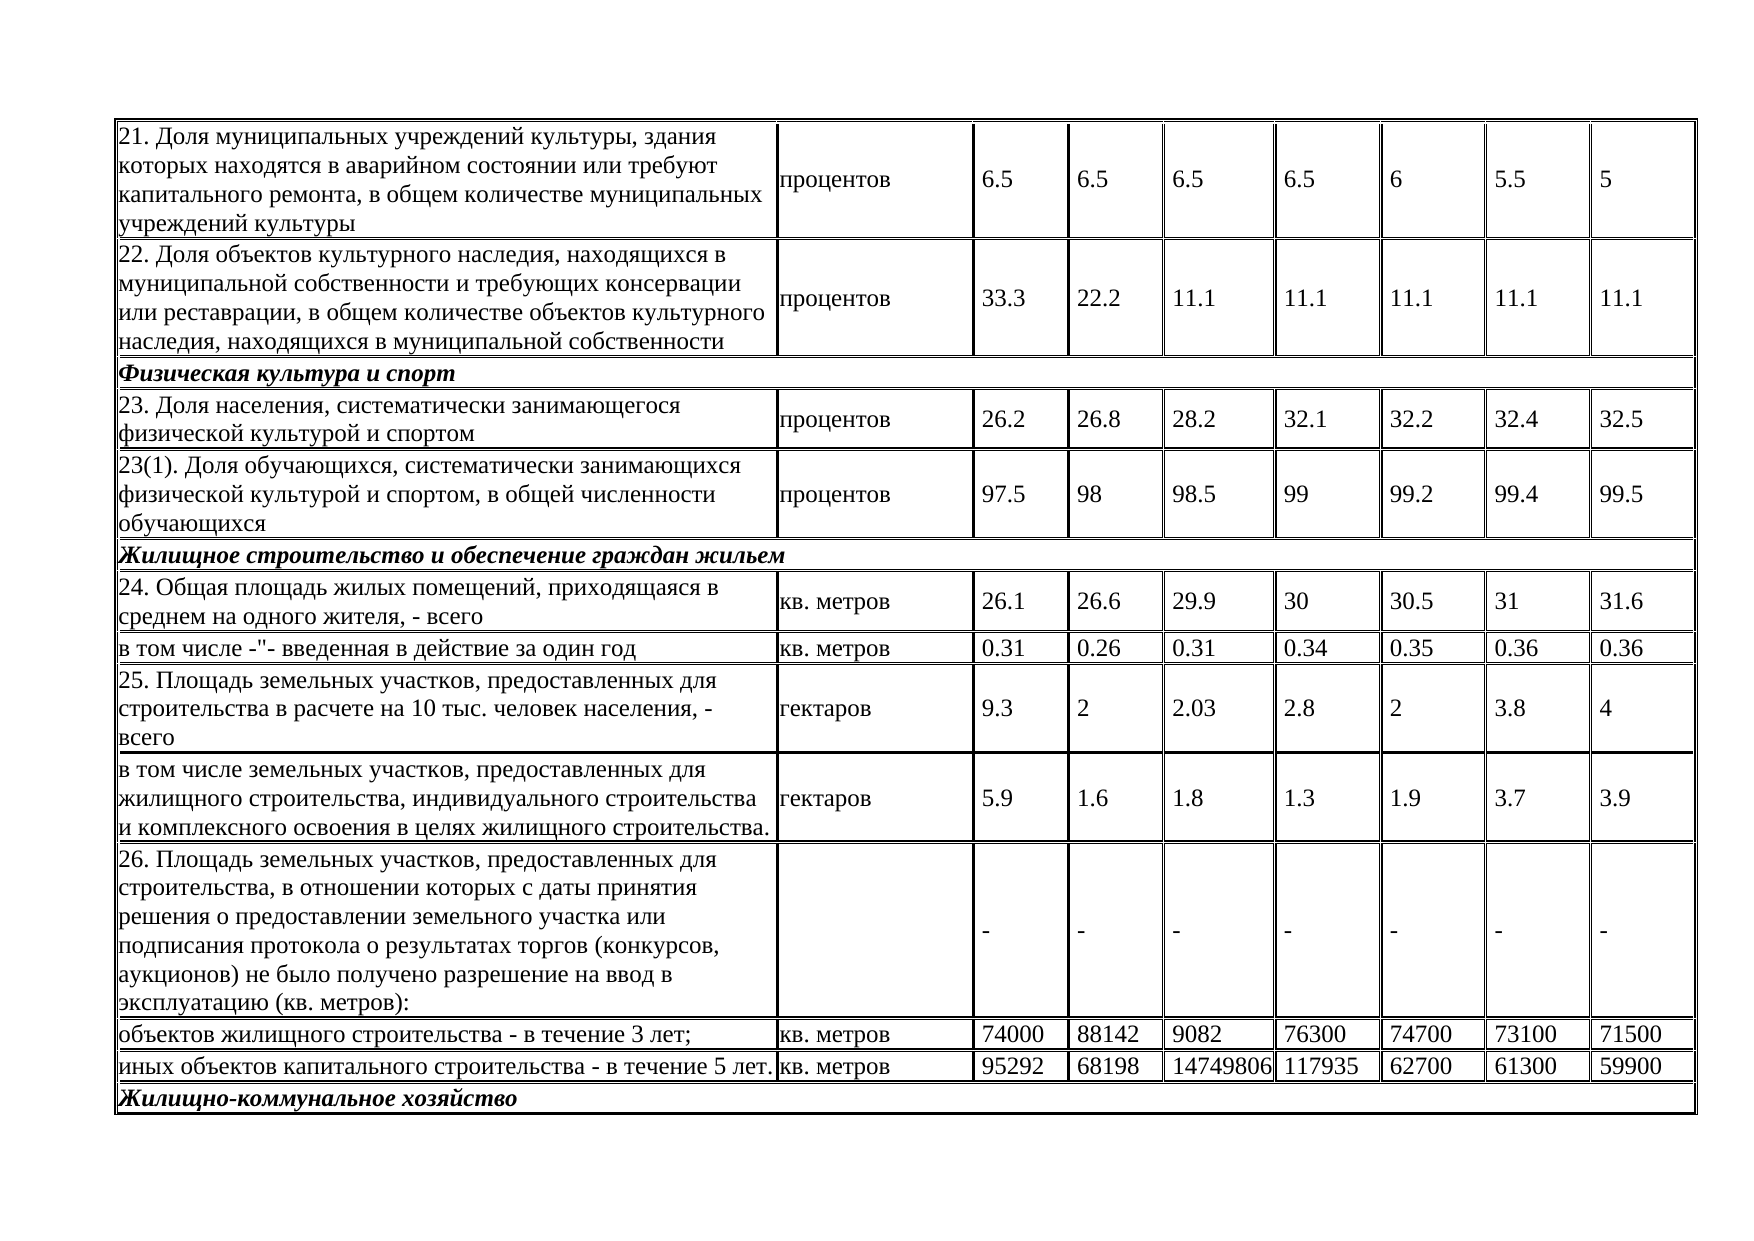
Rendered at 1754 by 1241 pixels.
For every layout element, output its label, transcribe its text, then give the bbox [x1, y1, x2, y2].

table_cell Жилищное строительство и обеспечение граждан жильем [116, 537, 1696, 569]
table_cell 2.03 [1165, 665, 1273, 751]
table_cell Физическая культура и спорт [118, 355, 1695, 387]
table_cell 23(1). Доля обучающихся, систематически занимающихся физической культурой и спортом, в общей численности обучающихся [118, 447, 776, 537]
table_cell 33.3 [975, 240, 1067, 354]
table_cell 25. Площадь земельных участков, предоставленных для строительства в расчете на 10 тыс. человек населения, - всего [118, 661, 776, 751]
table_cell 76300 [1277, 1020, 1379, 1048]
table_cell - [1592, 840, 1695, 1016]
table_cell 32.1 [1277, 390, 1379, 447]
table_cell 0.36 [1487, 633, 1589, 661]
table_cell 32.2 [1383, 390, 1484, 447]
table_cell 2 [1383, 665, 1484, 751]
table_cell 99 [1277, 451, 1379, 537]
table_cell 11.1 [1277, 240, 1379, 354]
table_cell 0.36 [1592, 630, 1695, 661]
table_cell 0.35 [1383, 633, 1484, 661]
table_cell процентов [777, 120, 973, 236]
table_cell 99.2 [1383, 451, 1484, 537]
table_cell процентов [779, 390, 972, 447]
table_cell 99.5 [1592, 447, 1695, 537]
table_cell 21. Доля муниципальных учреждений культуры, здания которых находятся в аварийном состоянии или требуют капитального ремонта, в общем количестве муниципальных учреждений культуры [118, 120, 777, 236]
table_cell 4 [1592, 661, 1695, 751]
table_cell 6.5 [1164, 120, 1275, 236]
table_cell 26.8 [1070, 390, 1162, 447]
table_cell 62700 [1383, 1052, 1484, 1080]
table_cell 30.5 [1383, 572, 1484, 629]
table_cell 68198 [1070, 1052, 1162, 1080]
table_cell [779, 844, 972, 1016]
table_cell 26. Площадь земельных участков, предоставленных для строительства, в отношении которых с даты принятия решения о предоставлении земельного участка или подписания протокола о результатах торгов (конкурсов, аукционов) не было получено разрешение на ввод в эксплуатацию (кв. метров): [118, 840, 776, 1016]
table_cell 97.5 [975, 451, 1067, 537]
table_cell 9.3 [975, 665, 1067, 751]
table_cell 1.9 [1383, 754, 1484, 840]
table_cell 22. Доля объектов культурного наследия, находящихся в муниципальной собственности и требующих консервации или реставрации, в общем количестве объектов культурного наследия, находящихся в муниципальной собственности [118, 236, 776, 354]
table_cell 32.5 [1591, 387, 1696, 447]
table_cell 5.9 [975, 754, 1067, 840]
table_cell 6.5 [973, 122, 1068, 236]
table_cell 74700 [1383, 1020, 1484, 1048]
table_cell 6.5 [1275, 120, 1381, 236]
table_cell 28.2 [1165, 390, 1273, 447]
table_cell 6.5 [1068, 122, 1163, 236]
table_cell 9082 [1165, 1020, 1273, 1048]
table_cell в том числе земельных участков, предоставленных для жилищного строительства, индивидуального строительства и комплексного освоения в целях жилищного строительства. [118, 751, 776, 840]
table_cell 88142 [1070, 1020, 1162, 1048]
table_cell 23. Доля населения, систематически занимающегося физической культурой и спортом [116, 387, 777, 447]
table_cell 22.2 [1070, 240, 1162, 354]
table_cell 11.1 [1592, 236, 1695, 354]
table_cell 31 [1487, 572, 1589, 629]
table_cell 61300 [1487, 1052, 1589, 1080]
table_cell Жилищно-коммунальное хозяйство [118, 1080, 1695, 1112]
table_cell 98.5 [1165, 451, 1273, 537]
table_cell 5 [1591, 122, 1694, 236]
table_cell 32.4 [1487, 390, 1589, 447]
table_cell 14749806 [1165, 1052, 1273, 1080]
table_cell 11.1 [1487, 240, 1589, 354]
table_cell 3.8 [1487, 665, 1589, 751]
table_cell 26.1 [975, 572, 1067, 629]
table_cell кв. метров [779, 572, 972, 629]
table_cell 95292 [975, 1052, 1067, 1080]
table_cell процентов [779, 451, 972, 537]
table_cell 3.9 [1592, 751, 1694, 840]
table_cell 99.4 [1487, 451, 1589, 537]
table_cell - [1165, 844, 1273, 1016]
table_cell 2 [1070, 665, 1162, 751]
table_cell процентов [779, 240, 972, 354]
table_cell 1.8 [1165, 754, 1273, 840]
table_cell - [1487, 844, 1589, 1016]
table_cell иных объектов капитального строительства - в течение 5 лет. [118, 1048, 776, 1080]
table_cell 26.6 [1070, 572, 1162, 629]
table_cell гектаров [779, 665, 972, 751]
table_cell 1.6 [1070, 754, 1162, 840]
table_cell 29.9 [1165, 572, 1273, 629]
table_cell 6 [1381, 122, 1486, 236]
table_cell гектаров [779, 754, 972, 840]
table_cell - [1383, 844, 1484, 1016]
table_cell 2.8 [1277, 665, 1379, 751]
table_cell 1.3 [1277, 754, 1379, 840]
table_cell 0.31 [1165, 633, 1273, 661]
table_cell 24. Общая площадь жилых помещений, приходящаяся в среднем на одного жителя, - всего [116, 569, 777, 629]
table_cell кв. метров [779, 1020, 972, 1048]
table_cell 71500 [1592, 1016, 1695, 1048]
table_cell 0.26 [1070, 633, 1162, 661]
table_cell 26.2 [975, 390, 1067, 447]
table_cell 0.34 [1277, 633, 1379, 661]
table_cell 73100 [1487, 1020, 1589, 1048]
table_cell 117935 [1277, 1052, 1379, 1080]
table_cell - [1070, 844, 1162, 1016]
table_cell 31.6 [1591, 569, 1696, 629]
table_cell 59900 [1592, 1048, 1695, 1080]
table_cell кв. метров [779, 1052, 972, 1080]
table_cell 98 [1070, 451, 1162, 537]
table_cell 11.1 [1165, 240, 1273, 354]
table_cell объектов жилищного строительства - в течение 3 лет; [118, 1016, 776, 1048]
table_cell 3.7 [1487, 754, 1589, 840]
table_cell 5.5 [1486, 122, 1591, 236]
table_cell - [975, 844, 1067, 1016]
table_cell кв. метров [779, 633, 972, 661]
table_cell - [1277, 844, 1379, 1016]
table_cell 0.31 [975, 633, 1067, 661]
table_cell 30 [1277, 572, 1379, 629]
table_cell в том числе -"- введенная в действие за один год [118, 630, 776, 661]
table_cell 74000 [975, 1020, 1067, 1048]
table_cell 11.1 [1383, 240, 1484, 354]
